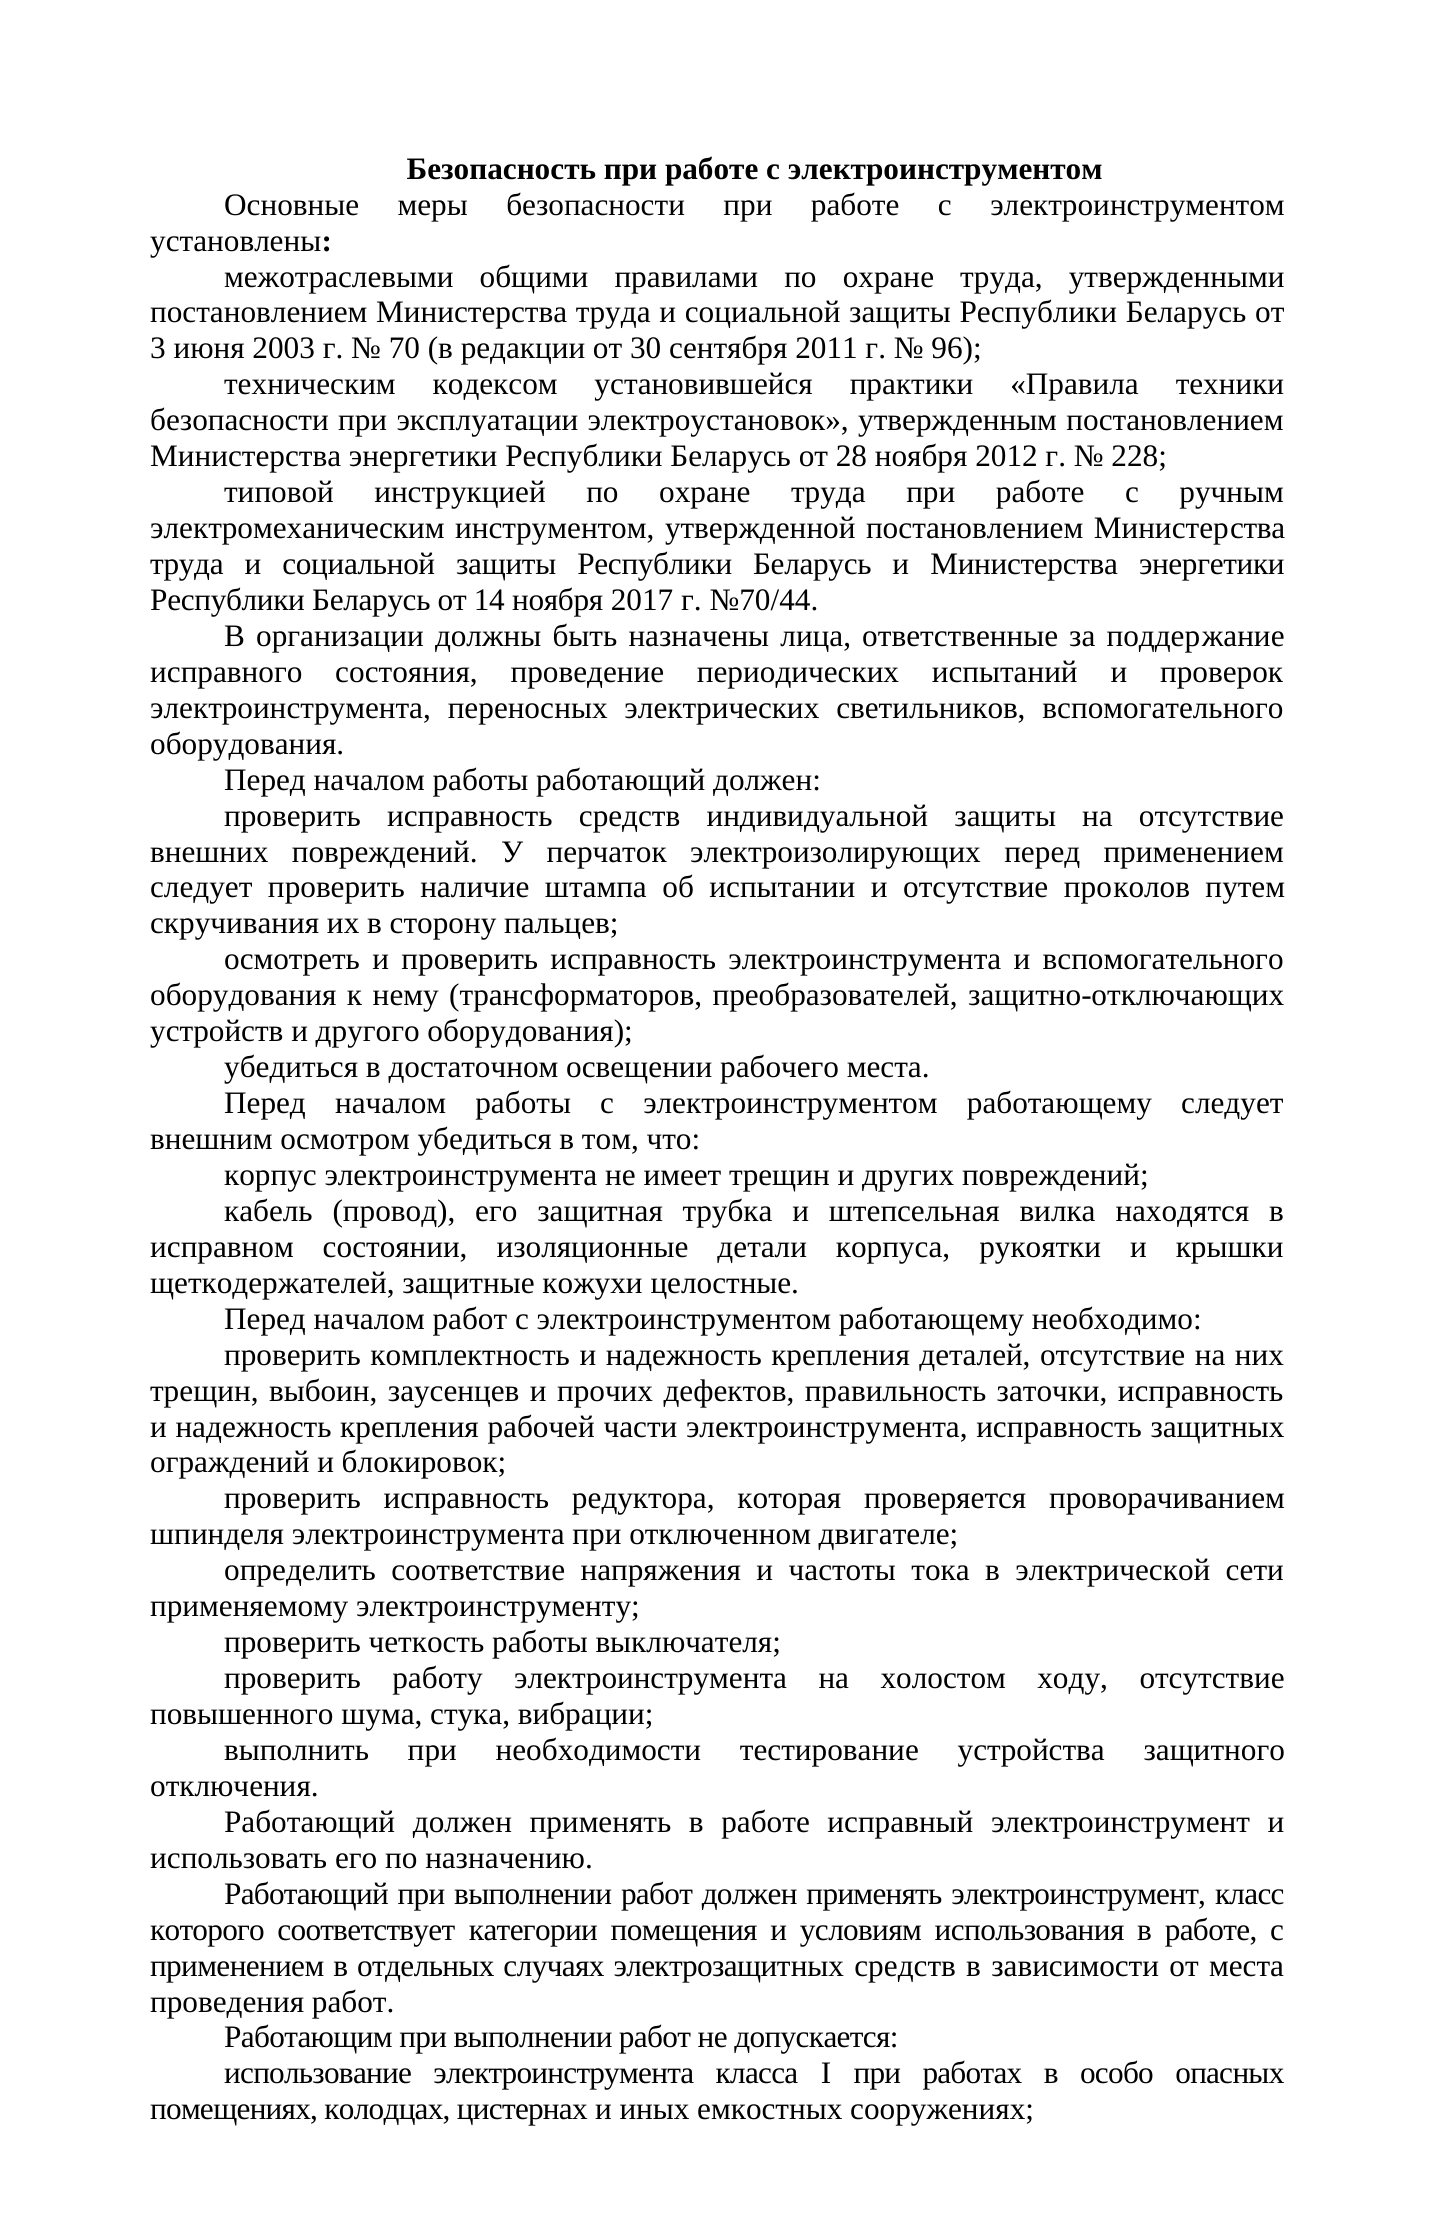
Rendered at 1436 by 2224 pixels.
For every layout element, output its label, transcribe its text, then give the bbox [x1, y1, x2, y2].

text Работающий при выполнении работ должен применять электроинструмент, класс которого соответствует категории помещения и условиям использования в работе, с применением в отдельных случаях электрозащитных средств в зависимости от места проведения работ. [150, 1875, 1285, 2019]
text проверить четкость работы выключателя; [150, 1623, 1286, 1659]
text убедиться в достаточном освещении рабочего места. [150, 1048, 1286, 1084]
text Работающим при выполнении работ не допускается: [150, 2019, 1286, 2055]
text межотраслевыми общими правилами по охране труда, утвержденными постановлением Министерства труда и социальной защиты Республики Беларусь от 3 июня 2003 г. № 70 (в редакции от 30 сентября 2011 г. № 96); [150, 258, 1286, 366]
text проверить исправность средств индивидуальной защиты на отсутствие внешних повреждений. У перчаток электроизолирующих перед применением следует проверить наличие штампа об испытании и отсутствие проколов путем скручивания их в сторону пальцев; [150, 797, 1285, 941]
text кабель (провод), его защитная трубка и штепсельная вилка находятся в исправном состоянии, изоляционные детали корпуса, рукоятки и крышки щеткодержателей, защитные кожухи целостные. [150, 1192, 1285, 1300]
text использование электроинструмента класса I при работах в особо опасных помещениях, колодцах, цистернах и иных емкостных сооружениях; [150, 2055, 1285, 2127]
text Работающий должен применять в работе исправный электроинструмент и использовать его по назначению. [150, 1803, 1286, 1875]
text определить соответствие напряжения и частоты тока в электрической сети применяемому электроинструменту; [150, 1552, 1285, 1623]
text Перед началом работы с электроинструментом работающему следует внешним осмотром убедиться в том, что: [150, 1084, 1284, 1156]
text проверить работу электроинструмента на холостом ходу, отсутствие повышенного шума, стука, вибрации; [150, 1659, 1286, 1731]
text выполнить при необходимости тестирование устройства защитного отключения. [150, 1731, 1286, 1803]
text осмотреть и проверить исправность электроинструмента и вспомогательного оборудования к нему (трансформаторов, преобразователей, защитно-отключающих устройств и другого оборудования); [150, 941, 1285, 1048]
text техническим кодексом установившейся практики «Правила техники безопасности при эксплуатации электроустановок», утвержденным постановлением Министерства энергетики Республики Беларусь от 28 ноября 2012 г. № 228; [150, 366, 1285, 473]
text проверить комплектность и надежность крепления деталей, отсутствие на них трещин, выбоин, заусенцев и прочих дефектов, правильность заточки, исправность и надежность крепления рабочей части электроинструмента, исправность защитных ограждений и блокировок; [150, 1336, 1285, 1480]
text Безопасность при работе с электроинструментом [150, 150, 1286, 186]
text проверить исправность редуктора, которая проверяется проворачиванием шпинделя электроинструмента при отключенном двигателе; [150, 1480, 1286, 1552]
text В организации должны быть назначены лица, ответственные за поддержание исправного состояния, проведение периодических испытаний и проверок электроинструмента, переносных электрических светильников, вспомогательного оборудования. [150, 617, 1284, 761]
text Перед началом работ с электроинструментом работающему необходимо: [150, 1300, 1286, 1336]
text Основные меры безопасности при работе с электроинструментом установлены: [150, 186, 1286, 258]
text Перед началом работы работающий должен: [150, 761, 1286, 797]
text типовой инструкцией по охране труда при работе с ручным электромеханическим инструментом, утвержденной постановлением Министерства труда и социальной защиты Республики Беларусь и Министерства энергетики Республики Беларусь от 14 ноября 2017 г. №70/44. [150, 473, 1285, 617]
text корпус электроинструмента не имеет трещин и других повреждений; [150, 1156, 1286, 1192]
